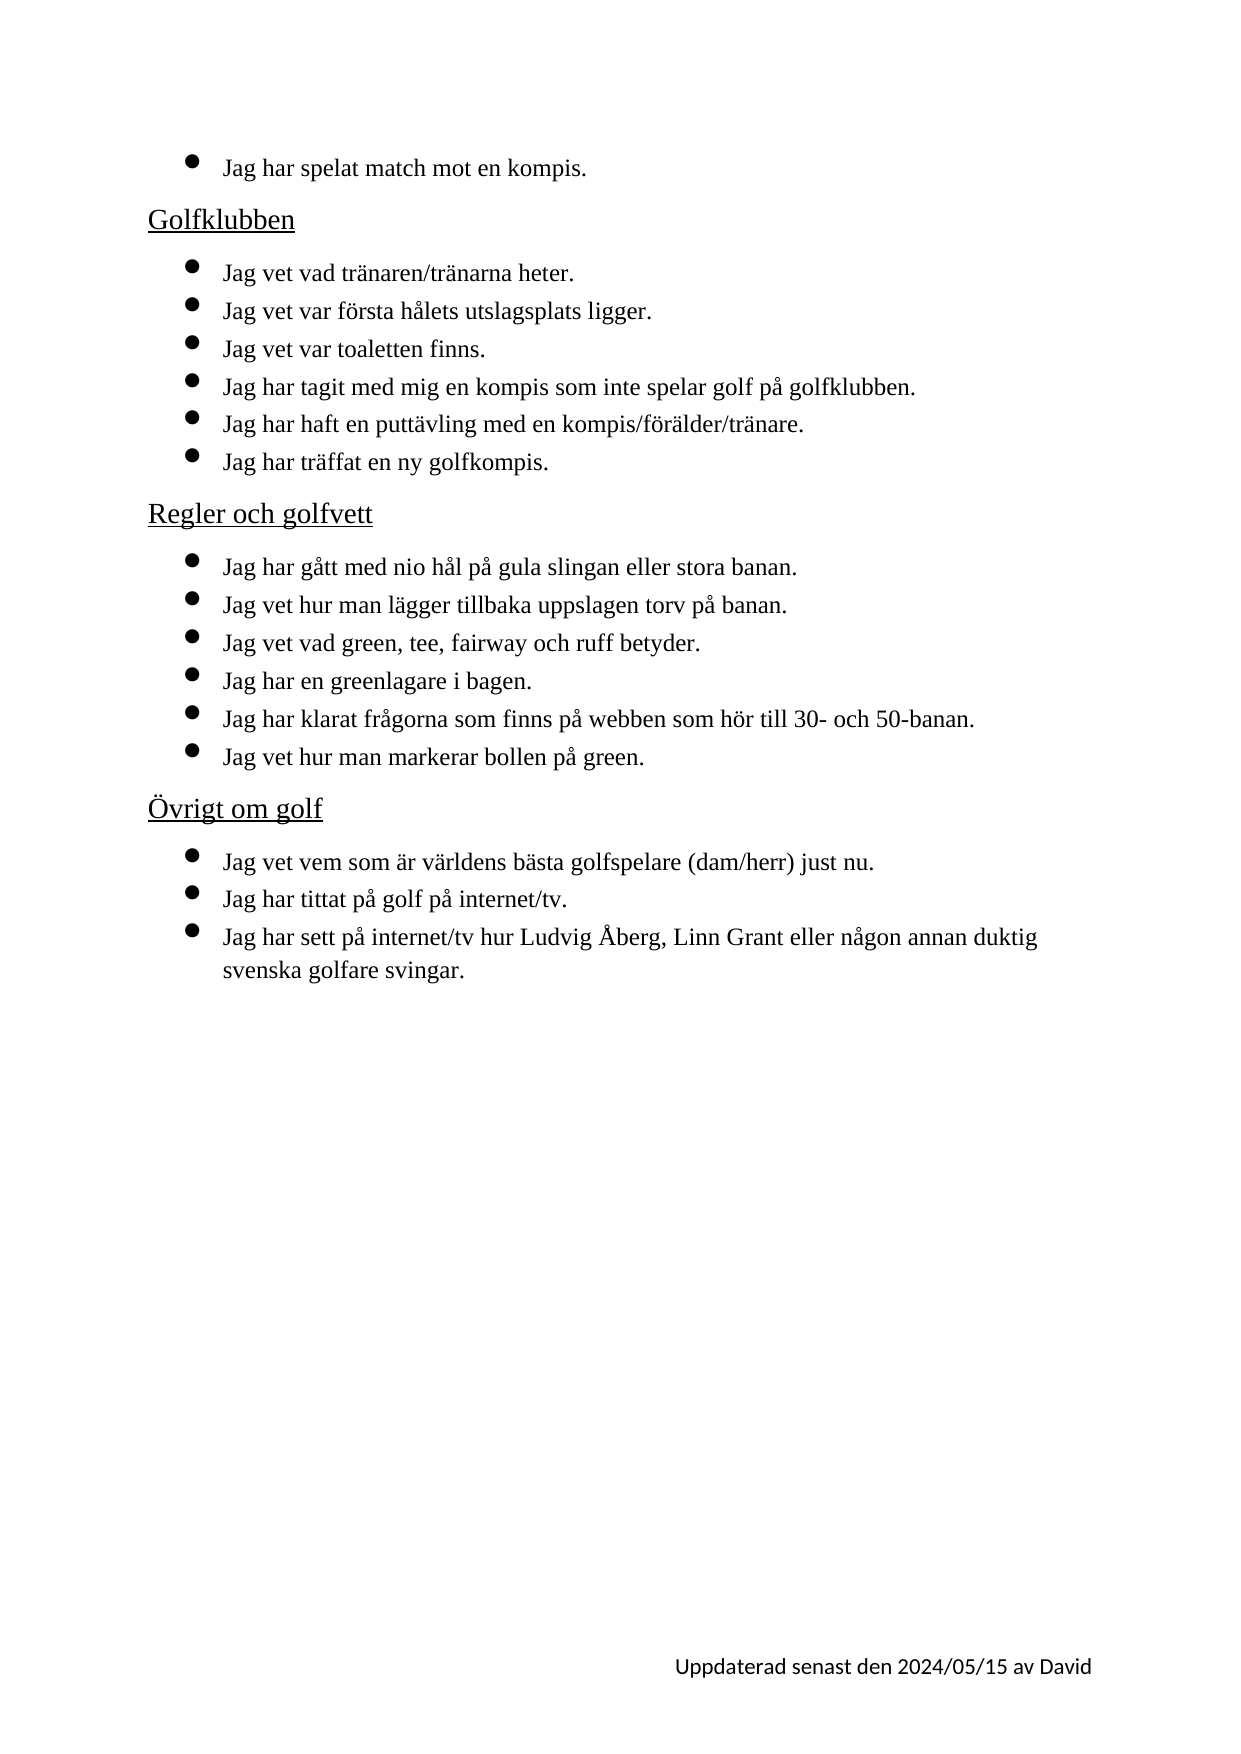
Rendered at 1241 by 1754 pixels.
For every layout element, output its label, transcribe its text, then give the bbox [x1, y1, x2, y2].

list Jag har haft en puttävling med en kompis/förälder/tränare. [185, 404, 1093, 442]
list Jag vet var toaletten finns. [185, 328, 1093, 366]
list Jag har en greenlagare i bagen. [185, 661, 1093, 698]
list Jag har klarat frågorna som finns på webben som hör till 30- och 50-banan. [185, 698, 1093, 736]
list Jag vet vad tränaren/tränarna heter. [185, 252, 1093, 290]
list Jag har sett på internet/tv hur Ludvig Åberg, Linn Grant eller någon annan duktig svenska golfare svingar. [185, 917, 1093, 984]
text Regler och golfvett [148, 497, 1093, 530]
list Jag vet var första hålets utslagsplats ligger. [185, 290, 1093, 328]
list Jag har träffat en ny golfkompis. [185, 442, 1093, 480]
list Jag vet hur man markerar bollen på green. [185, 736, 1093, 774]
list Jag har gått med nio hål på gula slingan eller stora banan. [185, 547, 1093, 585]
list Jag har tittat på golf på internet/tv. [185, 879, 1093, 917]
text Övrigt om golf [148, 791, 1093, 824]
list Jag har spelat match mot en kompis. [185, 148, 1093, 186]
list Jag vet vem som är världens bästa golfspelare (dam/herr) just nu. [185, 841, 1093, 879]
list Jag vet hur man lägger tillbaka uppslagen torv på banan. [185, 585, 1093, 623]
list Jag vet vad green, tee, fairway och ruff betyder. [185, 623, 1093, 661]
text Golfklubben [148, 202, 1093, 236]
list Jag har tagit med mig en kompis som inte spelar golf på golfklubben. [185, 366, 1093, 404]
